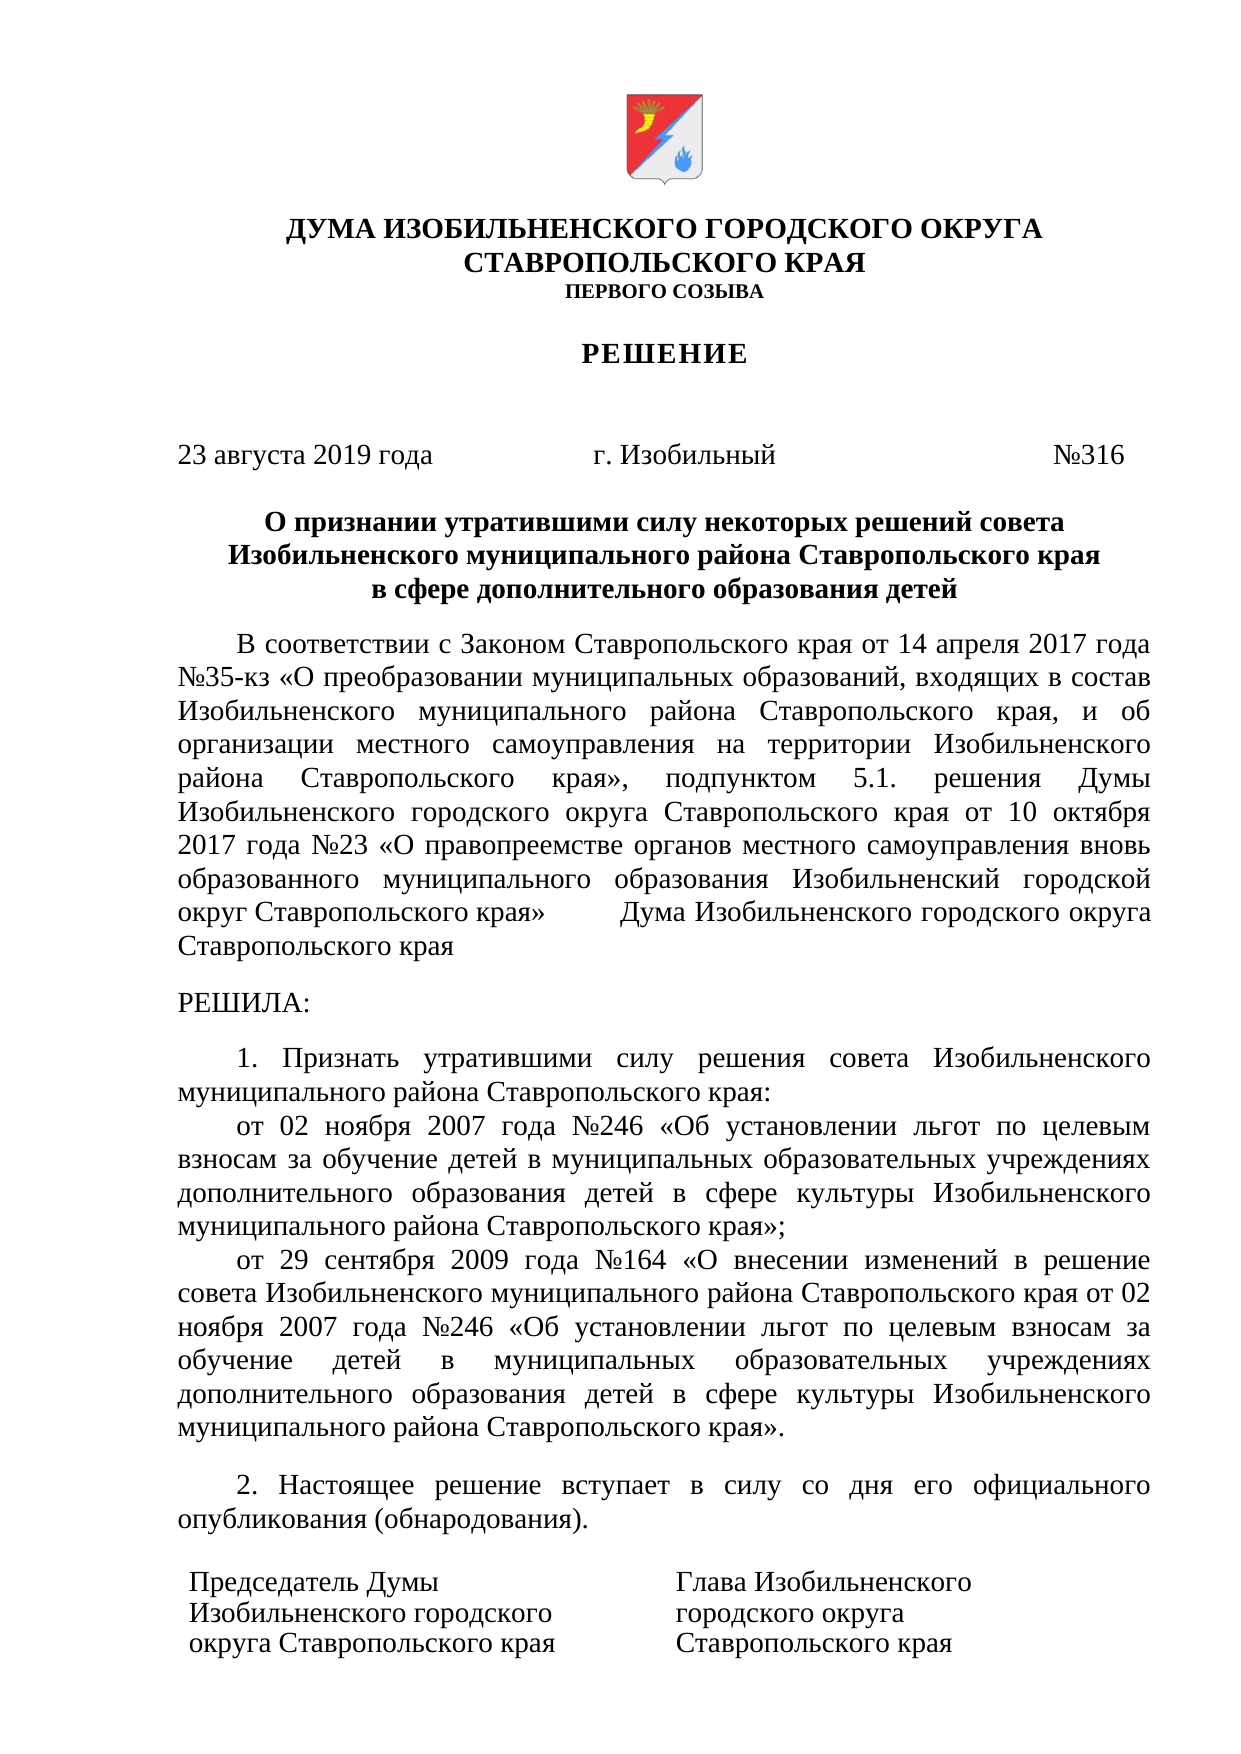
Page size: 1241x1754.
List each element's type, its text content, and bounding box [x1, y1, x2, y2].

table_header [664, 1568, 1152, 1682]
text от 29 сентября 2009 года №164 «О внесении изменений в решение совета Изобильненского муниципального района Ставропольского края от 02 ноября 2007 года №246 «Об установлении льгот по целевым взносам за обучение детей в муниципальных образовательных учреждениях дополнительного образования детей в сфере культуры Изобильненского муниципального района Ставропольского края». [177, 1242, 1152, 1443]
text 2. Настоящее решение вступает в силу со дня его официального опубликования (обнародования). [177, 1467, 1152, 1534]
text 23 августа 2019 года г. Изобильный №316 [177, 437, 1152, 470]
text ДУМА ИЗОБИЛЬНЕНСКОГО городского округа [177, 211, 1152, 245]
text РЕШЕНИЕ [177, 336, 1152, 370]
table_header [177, 1568, 664, 1682]
picture [625, 94, 703, 186]
text В соответствии с Законом Ставропольского края от 14 апреля 2017 года №35-кз «О преобразовании муниципальных образований, входящих в состав Изобильненского муниципального района Ставропольского края, и об организации местного самоуправления на территории Изобильненского района Ставропольского края», подпунктом 5.1. решения Думы Изобильненского городского округа Ставропольского края от 10 октября 2017 года №23 «О правопреемстве органов местного самоуправления вновь образованного муниципального образования Изобильненский городской округ Ставропольского края» Дума Изобильненского городского округа Ставропольского края [177, 626, 1152, 961]
text ПЕРВОГО СОЗЫВА [177, 278, 1152, 303]
text 1. Признать утратившими силу решения совета Изобильненского муниципального района Ставропольского края: [177, 1041, 1152, 1108]
text в сфере дополнительного образования детей [177, 571, 1152, 604]
text СТАВРОПОЛЬСКОГО КРАЯ [177, 245, 1152, 278]
text от 02 ноября 2007 года №246 «Об установлении льгот по целевым взносам за обучение детей в муниципальных образовательных учреждениях дополнительного образования детей в сфере культуры Изобильненского муниципального района Ставропольского края»; [177, 1108, 1152, 1242]
text РЕШИЛА: [177, 986, 1152, 1019]
text О признании утратившими силу некоторых решений совета [177, 504, 1152, 537]
text Изобильненского муниципального района Ставропольского края [177, 537, 1152, 571]
